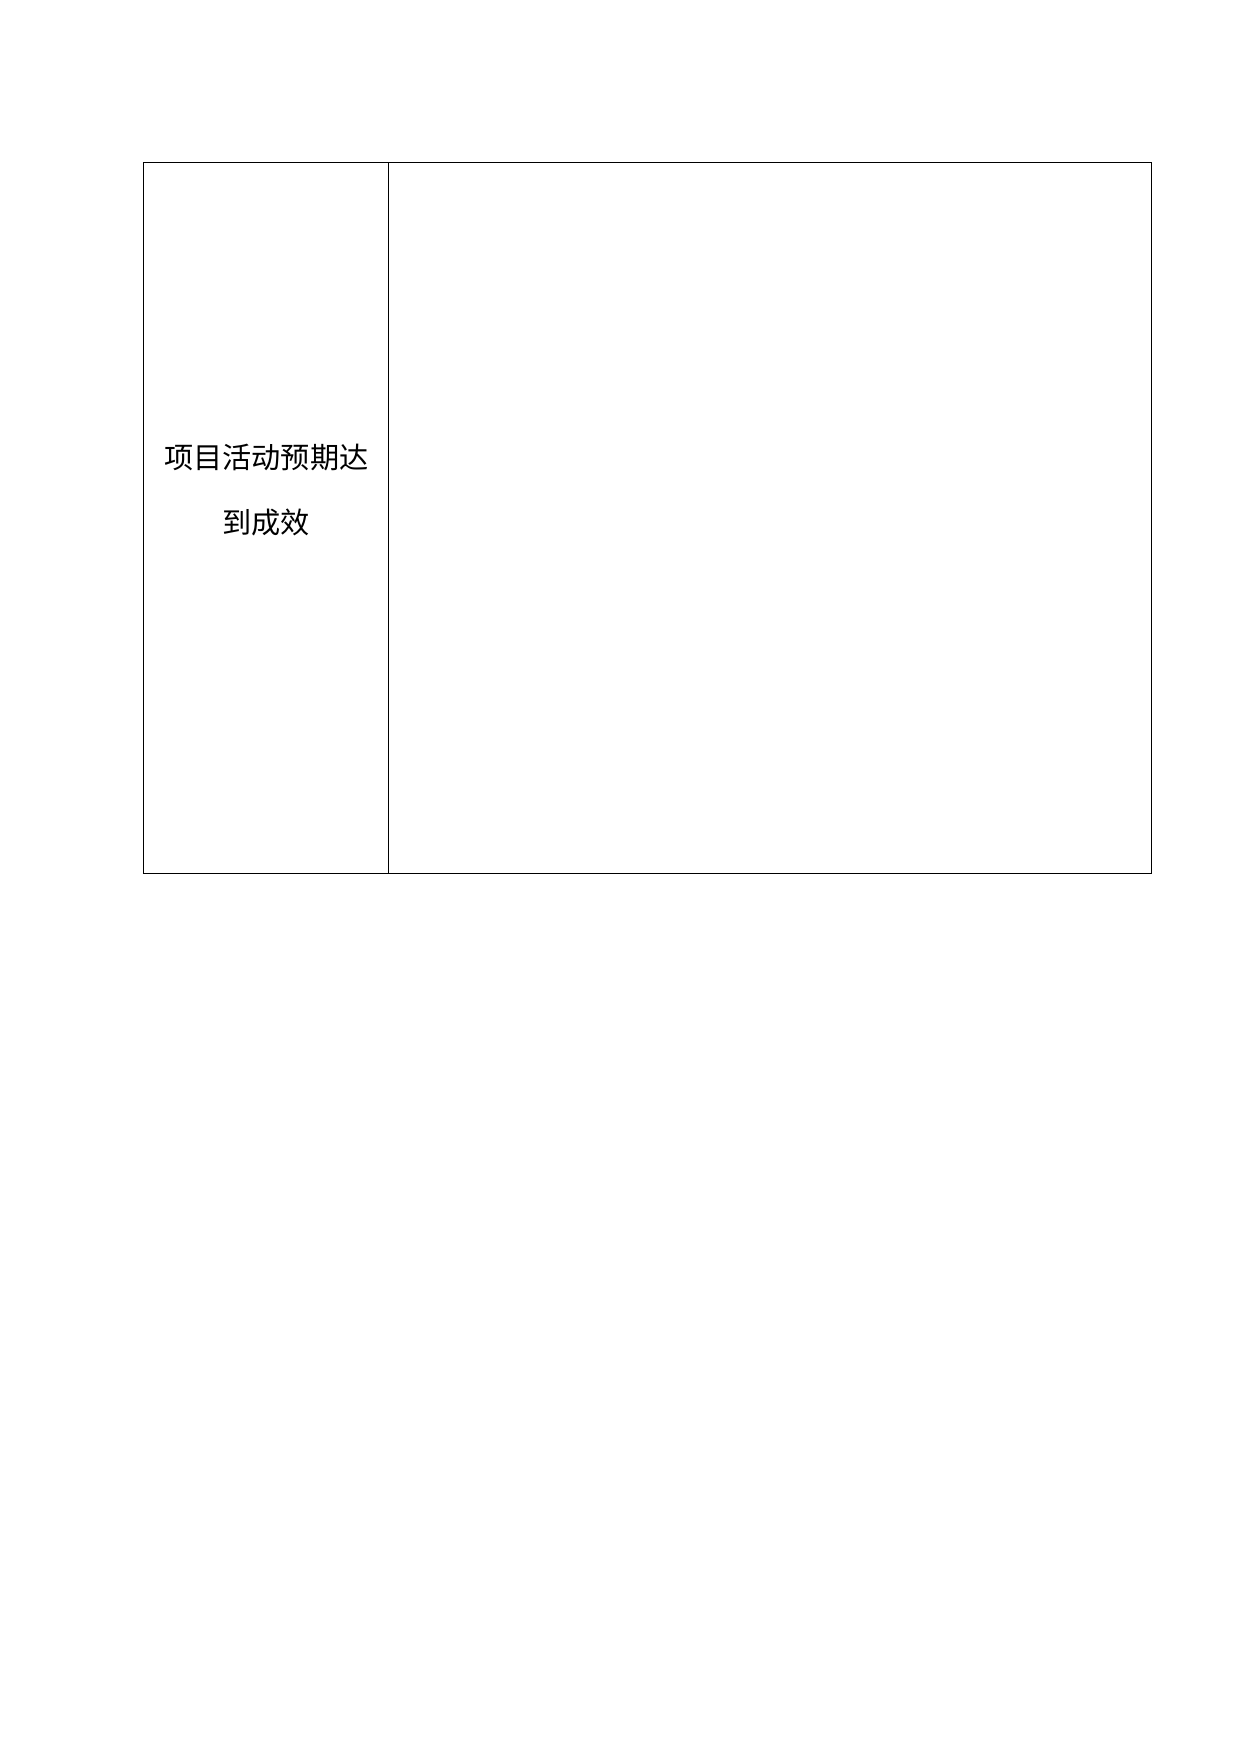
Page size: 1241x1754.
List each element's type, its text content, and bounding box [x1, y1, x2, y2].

table_cell 项目活动预期达到成效 [144, 163, 388, 873]
table_cell [389, 163, 1151, 873]
